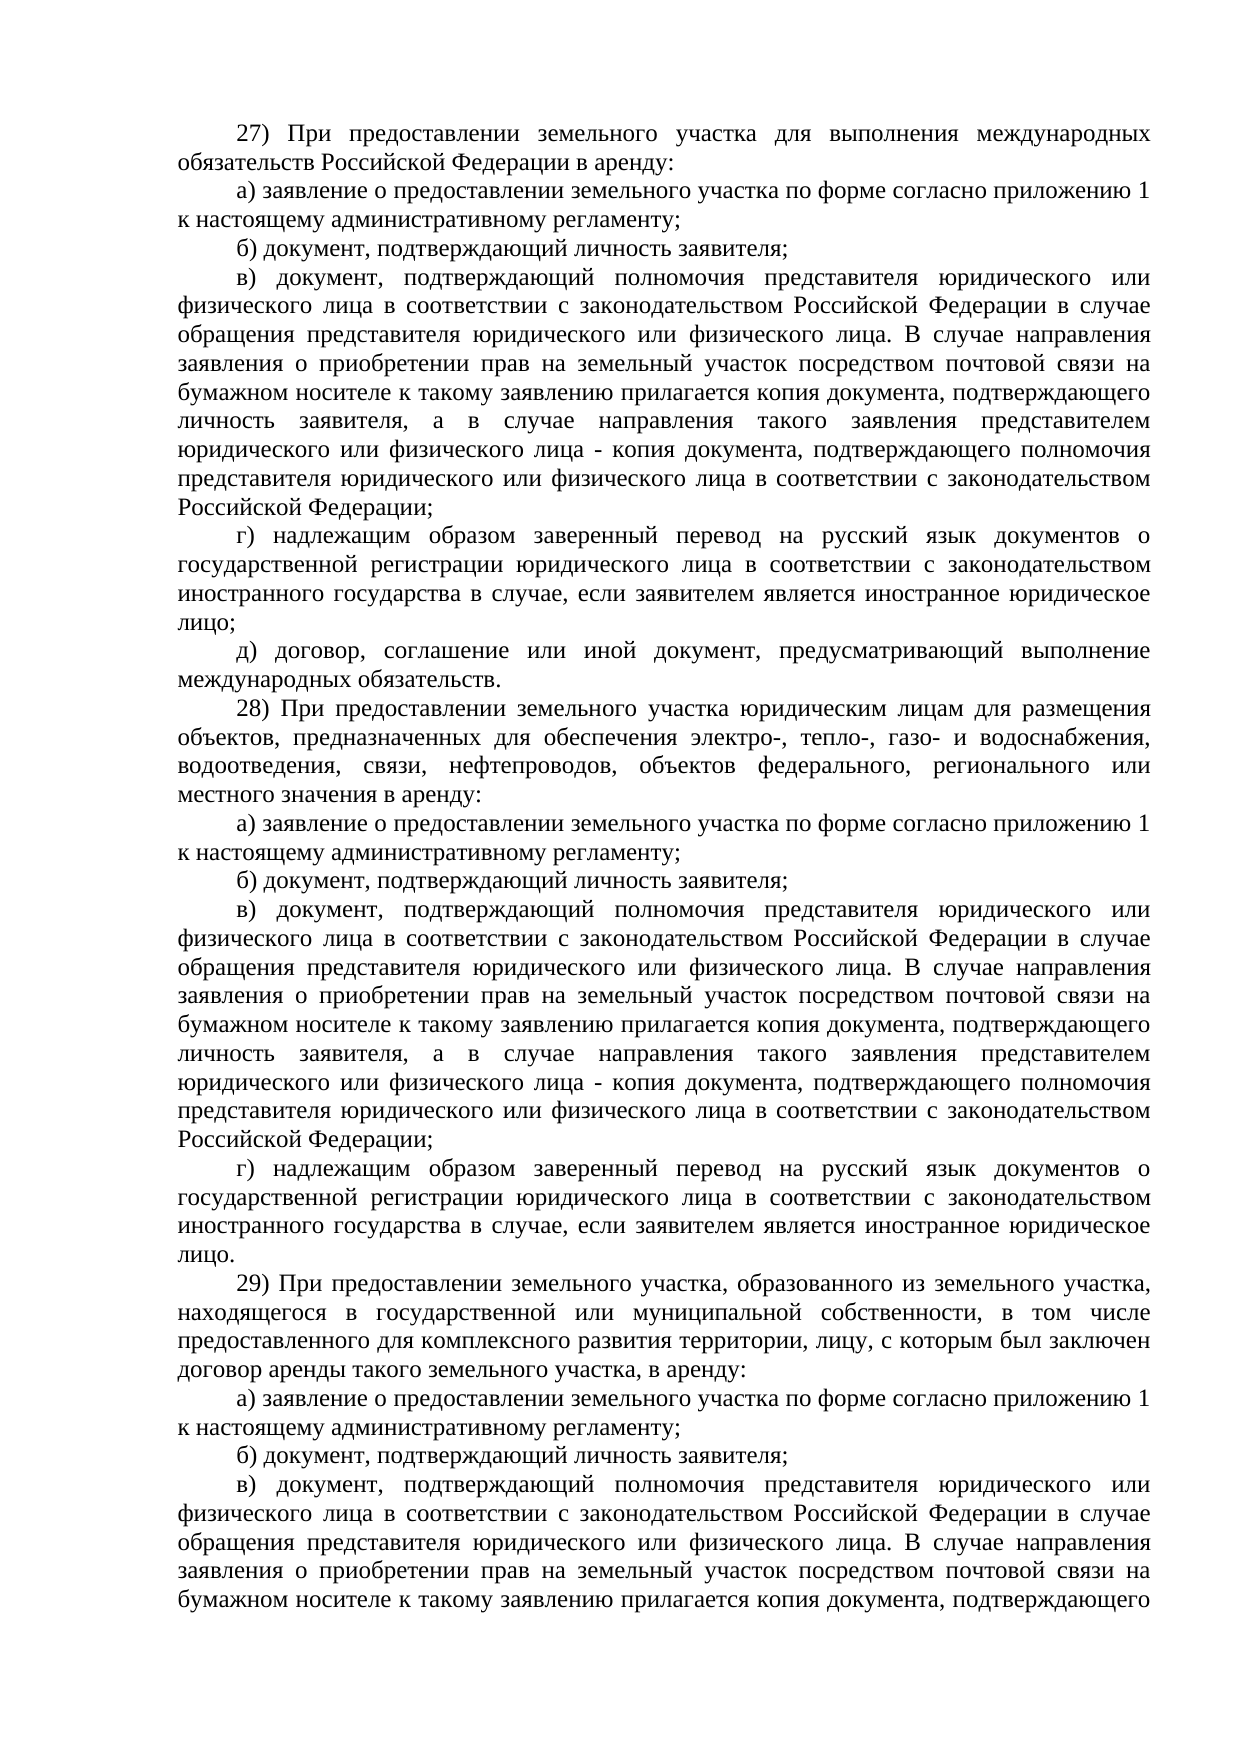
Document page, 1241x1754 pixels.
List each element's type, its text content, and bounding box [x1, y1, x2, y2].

text б) документ, подтверждающий личность заявителя; [177, 866, 1152, 894]
text 27) При предоставлении земельного участка для выполнения международных обязательств Российской Федерации в аренду: [177, 118, 1152, 176]
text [177, 1469, 1152, 1613]
text а) заявление о предоставлении земельного участка по форме согласно приложению 1 к настоящему административному регламенту; [177, 808, 1152, 866]
text а) заявление о предоставлении земельного участка по форме согласно приложению 1 к настоящему административному регламенту; [177, 1383, 1152, 1441]
text а) заявление о предоставлении земельного участка по форме согласно приложению 1 к настоящему административному регламенту; [177, 176, 1152, 233]
text б) документ, подтверждающий личность заявителя; [177, 1441, 1152, 1469]
text 29) При предоставлении земельного участка, образованного из земельного участка, находящегося в государственной или муниципальной собственности, в том числе предоставленного для комплексного развития территории, лицу, с которым был заключен договор аренды такого земельного участка, в аренду: [177, 1268, 1152, 1383]
text г) надлежащим образом заверенный перевод на русский язык документов о государственной регистрации юридического лица в соответствии с законодательством иностранного государства в случае, если заявителем является иностранное юридическое лицо; [177, 521, 1152, 636]
text 28) При предоставлении земельного участка юридическим лицам для размещения объектов, предназначенных для обеспечения электро-, тепло-, газо- и водоснабжения, водоотведения, связи, нефтепроводов, объектов федерального, регионального или местного значения в аренду: [177, 693, 1152, 808]
text д) договор, соглашение или иной документ, предусматривающий выполнение международных обязательств. [177, 636, 1152, 693]
text г) надлежащим образом заверенный перевод на русский язык документов о государственной регистрации юридического лица в соответствии с законодательством иностранного государства в случае, если заявителем является иностранное юридическое лицо. [177, 1153, 1152, 1268]
text б) документ, подтверждающий личность заявителя; [177, 233, 1152, 262]
